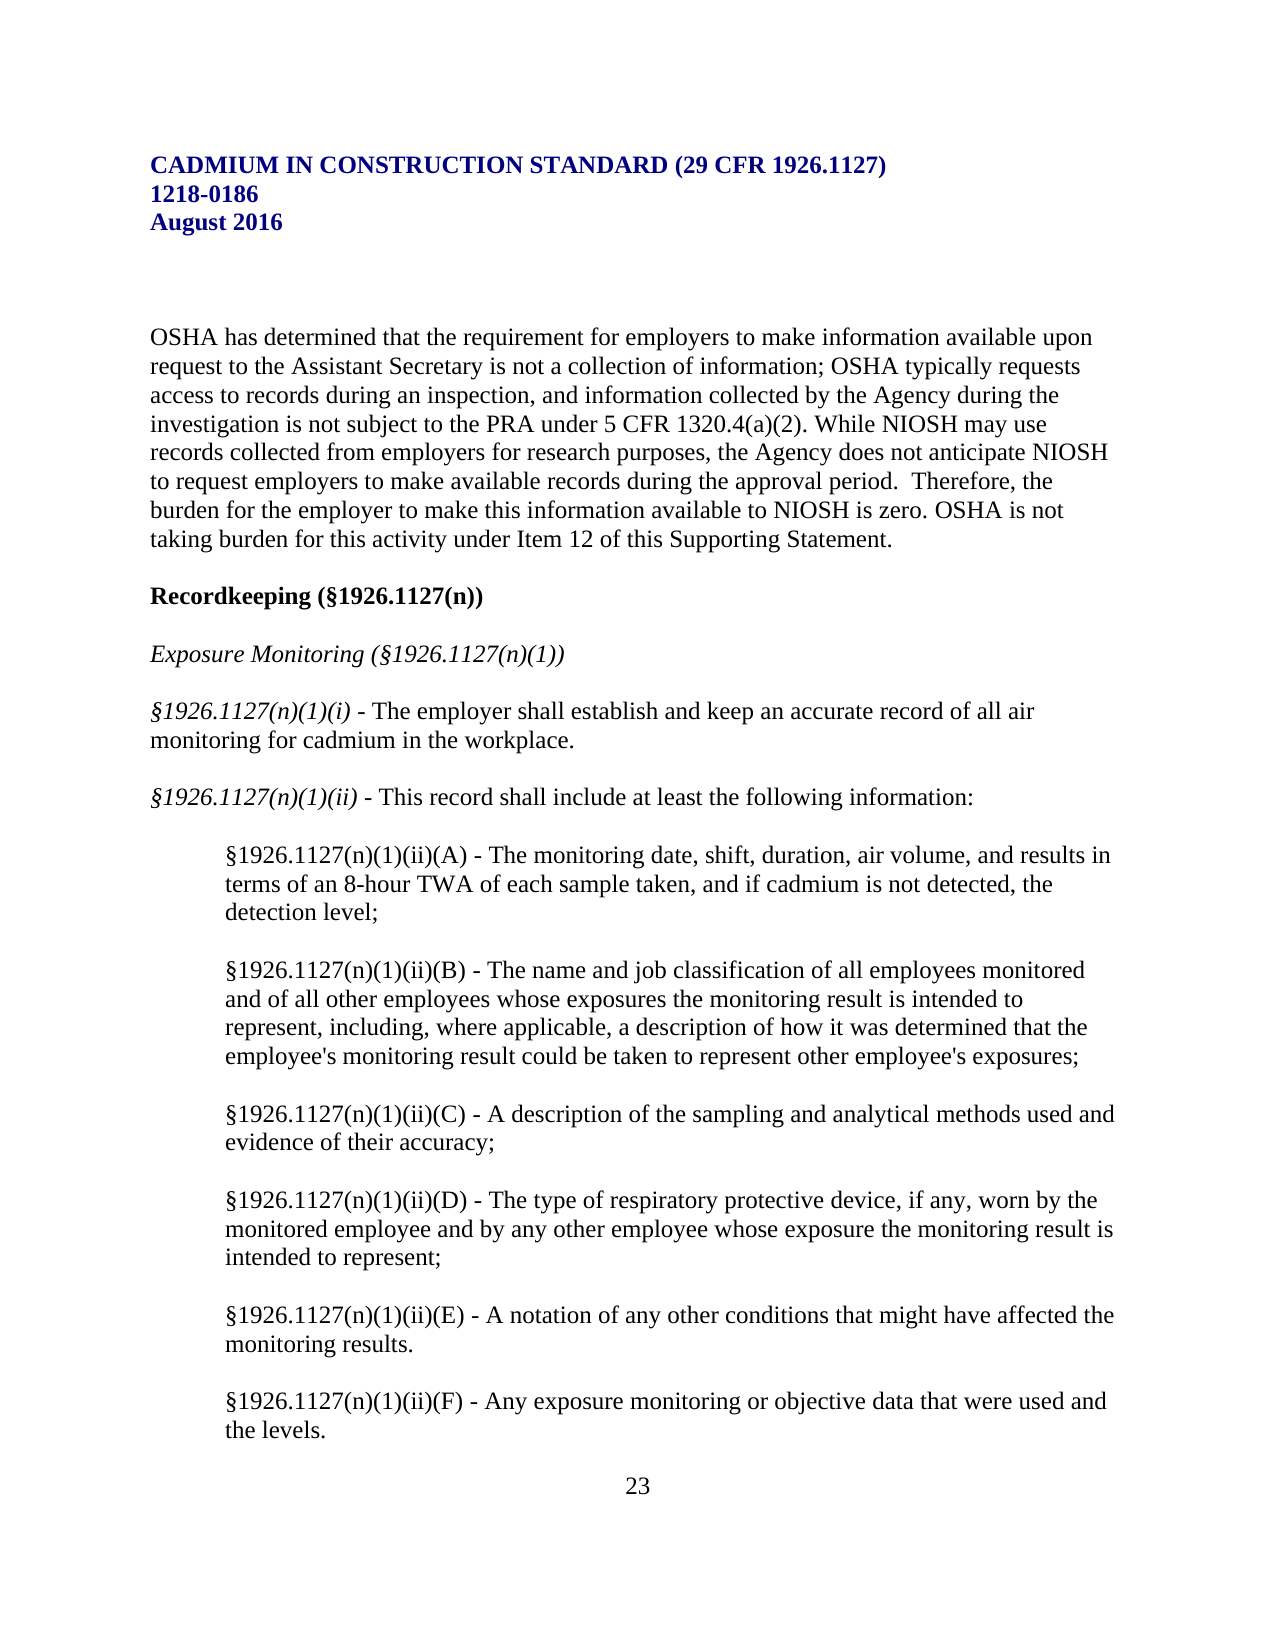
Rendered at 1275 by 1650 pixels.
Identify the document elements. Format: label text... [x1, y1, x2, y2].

text Recordkeeping (§1926.1127(n)) [150, 581, 1125, 610]
text §1926.1127(n)(1)(ii)(E) - A notation of any other conditions that might have affected the monitoring results. [225, 1300, 1125, 1357]
text §1926.1127(n)(1)(ii)(B) - The name and job classification of all employees monitored and of all other employees whose exposures the monitoring result is intended to represent, including, where applicable, a description of how it was determined that the employee's monitoring result could be taken to represent other employee's exposures; [225, 955, 1125, 1070]
text §1926.1127(n)(1)(ii)(A) - The monitoring date, shift, duration, air volume, and results in terms of an 8-hour TWA of each sample taken, and if cadmium is not detected, the detection level; [225, 840, 1125, 926]
text OSHA has determined that the requirement for employers to make information available upon request to the Assistant Secretary is not a collection of information; OSHA typically requests access to records during an inspection, and information collected by the Agency during the investigation is not subject to the PRA under 5 CFR 1320.4(a)(2). While NIOSH may use records collected from employers for research purposes, the Agency does not anticipate NIOSH to request employers to make available records during the approval period. Therefore, the burden for the employer to make this information available to NIOSH is zero. OSHA is not taking burden for this activity under Item 12 of this Supporting Statement. [150, 322, 1125, 552]
text §1926.1127(n)(1)(ii)(C) - A description of the sampling and analytical methods used and evidence of their accuracy; [225, 1099, 1125, 1156]
text Exposure Monitoring (§1926.1127(n)(1)) [150, 639, 1125, 667]
text §1926.1127(n)(1)(ii)(F) - Any exposure monitoring or objective data that were used and the levels. [225, 1386, 1125, 1444]
text §1926.1127(n)(1)(ii) - This record shall include at least the following information: [150, 782, 1125, 811]
text §1926.1127(n)(1)(i) - The employer shall establish and keep an accurate record of all air monitoring for cadmium in the workplace. [150, 696, 1125, 754]
text §1926.1127(n)(1)(ii)(D) - The type of respiratory protective device, if any, worn by the monitored employee and by any other employee whose exposure the monitoring result is intended to represent; [225, 1185, 1125, 1271]
